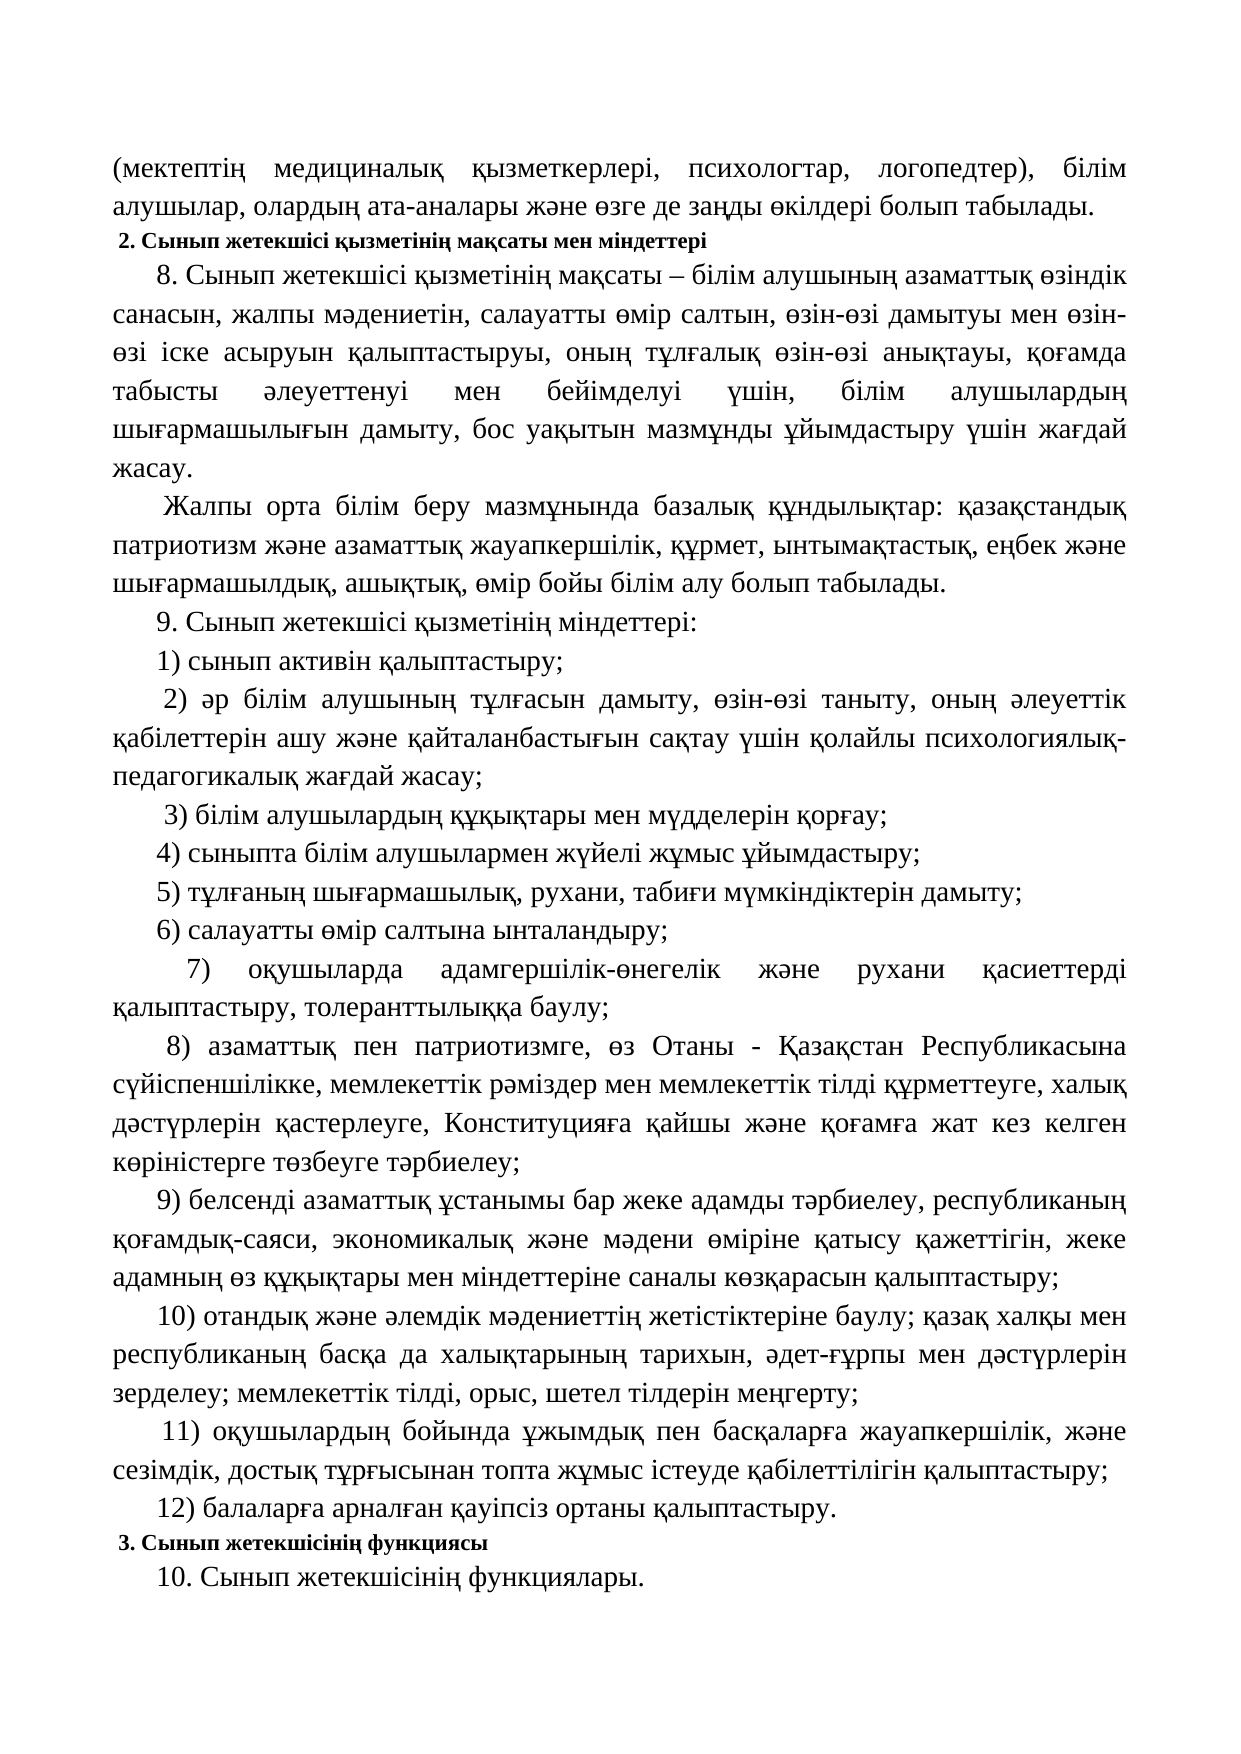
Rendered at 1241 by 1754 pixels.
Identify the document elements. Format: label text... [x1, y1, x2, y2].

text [112, 150, 1128, 222]
text 8. Сынып жетекшісі қызметінің мақсаты – білім алушының азаматтық өзіндік санасын, жалпы мәдениетін, салауатты өмір салтын, өзін-өзі дамытуы мен өзін-өзі іске асыруын қалыптастыруы, оның тұлғалық өзін-өзі анықтауы, қоғамда табысты әлеуеттенуі мен бейімделуі үшін, білім алушылардың шығармашылығын дамыту, бос уақытын мазмұнды ұйымдастыру үшін жағдай жасау. [112, 257, 1128, 483]
text 4) сыныпта білім алушылармен жүйелі жұмыс ұйымдастыру; [112, 835, 1128, 869]
text 5) тұлғаның шығармашылық, рухани, табиғи мүмкіндіктерін дамыту; [112, 874, 1128, 907]
text 1) сынып активін қалыптастыру; [112, 643, 1128, 676]
text 9. Сынып жетекшісі қызметінің міндеттері: [112, 604, 1128, 638]
text 3. Сынып жетекшісінің функциясы [112, 1529, 1128, 1556]
text 9) белсенді азаматтық ұстанымы бар жеке адамды тәрбиелеу, республиканың қоғамдық-саяси, экономикалық және мәдени өміріне қатысу қажеттігін, жеке адамның өз құқықтары мен міндеттеріне саналы көзқарасын қалыптастыру; [112, 1182, 1128, 1293]
text Жалпы орта білім беру мазмұнында базалық құндылықтар: қазақстандық патриотизм және азаматтық жауапкершілік, құрмет, ынтымақтастық, еңбек және шығармашылдық, ашықтық, өмір бойы білім алу болып табылады. [112, 488, 1128, 599]
text 8) азаматтық пен патриотизмге, өз Отаны - Қазақстан Республикасына сүйіспеншілікке, мемлекеттік рәміздер мен мемлекеттік тілді құрметтеуге, халық дәстүрлерін қастерлеуге, Конституцияға қайшы және қоғамға жат кез келген көріністерге төзбеуге тәрбиелеу; [112, 1028, 1128, 1177]
text 12) балаларға арналған қауіпсіз ортаны қалыптастыру. [112, 1491, 1128, 1524]
text 2) әр білім алушының тұлғасын дамыту, өзін-өзі таныту, оның әлеуеттік қабілеттерін ашу және қайталанбастығын сақтау үшін қолайлы психологиялық-педагогикалық жағдай жасау; [112, 681, 1128, 792]
text 10) отандық және әлемдік мәдениеттің жетістіктеріне баулу; қазақ халқы мен республиканың басқа да халықтарының тарихын, әдет-ғұрпы мен дәстүрлерін зерделеу; мемлекеттік тілді, орыс, шетел тілдерін меңгерту; [112, 1298, 1128, 1408]
text 11) оқушылардың бойында ұжымдық пен басқаларға жауапкершілік, және сезімдік, достық тұрғысынан топта жұмыс істеуде қабілеттілігін қалыптастыру; [112, 1413, 1128, 1486]
text 10. Сынып жетекшісінің функциялары. [112, 1559, 1128, 1593]
text 3) білім алушылардың құқықтары мен мүдделерін қорғау; [112, 797, 1128, 830]
text 6) салауатты өмір салтына ынталандыру; [112, 912, 1128, 946]
text 7) оқушыларда адамгершілік-өнегелік және рухани қасиеттерді қалыптастыру, толеранттылыққа баулу; [112, 951, 1128, 1023]
text 2. Сынып жетекшісі қызметінің мақсаты мен міндеттері [112, 227, 1128, 253]
